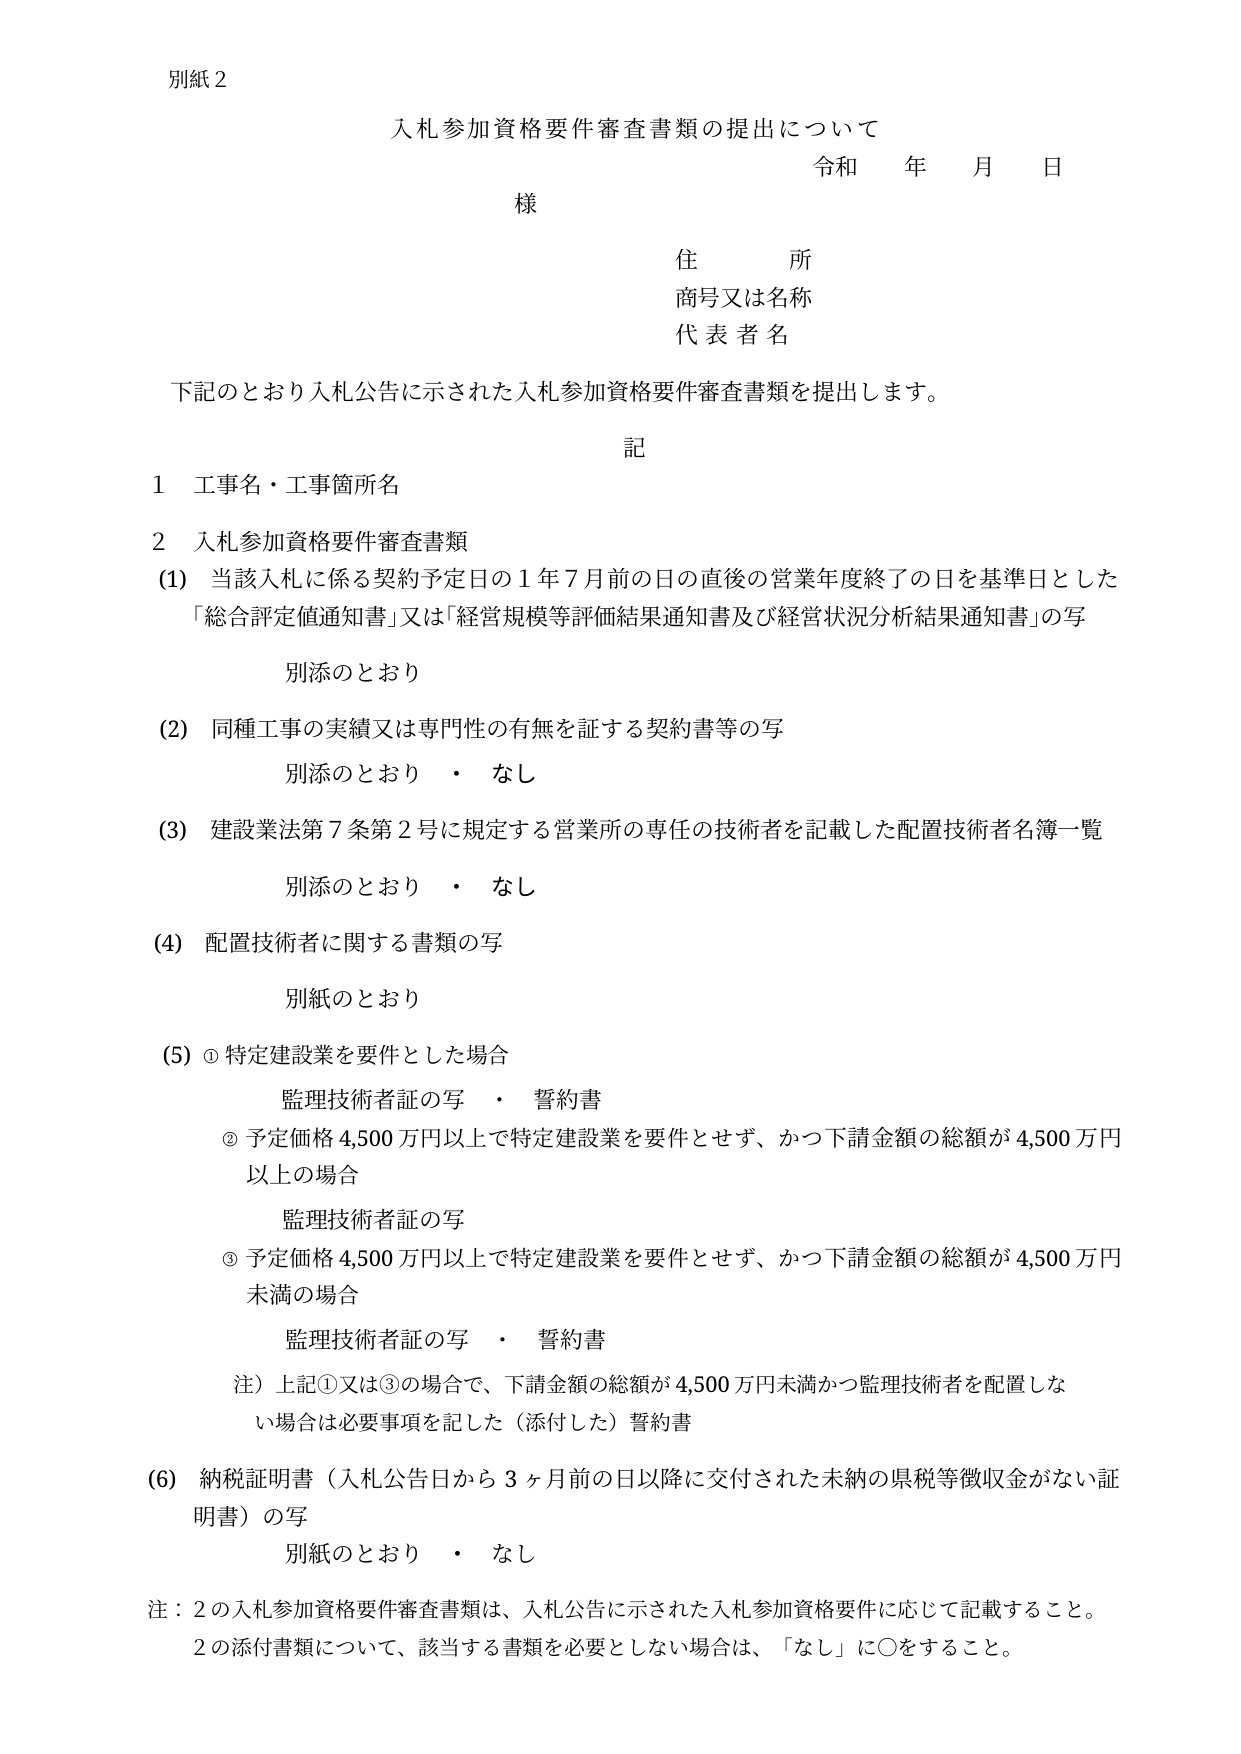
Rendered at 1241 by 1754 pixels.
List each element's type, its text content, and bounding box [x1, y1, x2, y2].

text 注）上記①又は③の場合で、下請金額の総額が4,500万円未満かつ監理技術者を配置しな [234, 1365, 1122, 1403]
text 別紙２ [148, 60, 1122, 98]
text 記 [148, 428, 1122, 465]
text (6) 納税証明書（入札公告日から3ヶ月前の日以降に交付された未納の県税等徴収金がない証明書）の写 [148, 1459, 1122, 1534]
text 別添のとおり ・ なし [148, 866, 1122, 904]
text 様 [148, 184, 1122, 221]
text 監理技術者証の写 ・ 誓約書 [213, 1080, 1122, 1118]
text 住 所 [148, 240, 1122, 278]
text 注：２の入札参加資格要件審査書類は、入札公告に示された入札参加資格要件に応じて記載すること。 [148, 1590, 1122, 1628]
text 下記のとおり入札公告に示された入札参加資格要件審査書類を提出します。 [148, 371, 1122, 409]
text １ 工事名・工事箇所名 [148, 465, 1122, 503]
text い場合は必要事項を記した（添付した）誓約書 [213, 1403, 1122, 1440]
text 別添のとおり ・ なし [148, 754, 1122, 791]
text (3) 建設業法第７条第２号に規定する営業所の専任の技術者を記載した配置技術者名簿一覧 [158, 810, 1122, 848]
text ２の添付書類について、該当する書類を必要としない場合は、「なし」に○をすること。 [148, 1628, 1122, 1665]
text 商号又は名称 [148, 278, 1122, 315]
text 監理技術者証の写 ・ 誓約書 [148, 1320, 1122, 1358]
text ② 予定価格4,500万円以上で特定建設業を要件とせず、かつ下請金額の総額が4,500万円以上の場合 [222, 1118, 1122, 1193]
text 令和 年 月 日 [148, 146, 1122, 184]
text (2) 同種工事の実績又は専門性の有無を証する契約書等の写 [148, 709, 1122, 746]
text 別紙のとおり ・ なし [217, 1534, 1122, 1571]
text 別添のとおり [148, 653, 1122, 690]
text ③ 予定価格4,500万円以上で特定建設業を要件とせず、かつ下請金額の総額が4,500万円未満の場合 [222, 1238, 1122, 1313]
text 入札参加資格要件審査書類の提出について [148, 109, 1122, 146]
text (1) 当該入札に係る契約予定日の１年７月前の日の直後の営業年度終了の日を基準日とした｢総合評定値通知書｣又は｢経営規模等評価結果通知書及び経営状況分析結果通知書｣の写 [158, 559, 1122, 634]
text 監理技術者証の写 [213, 1200, 1122, 1238]
text (5) ① 特定建設業を要件とした場合 [162, 1035, 1122, 1073]
text 別紙のとおり [148, 979, 1122, 1016]
text 代表者名 [148, 315, 1122, 353]
text (4) 配置技術者に関する書類の写 [148, 923, 1122, 960]
text ２ 入札参加資格要件審査書類 [148, 521, 1122, 559]
